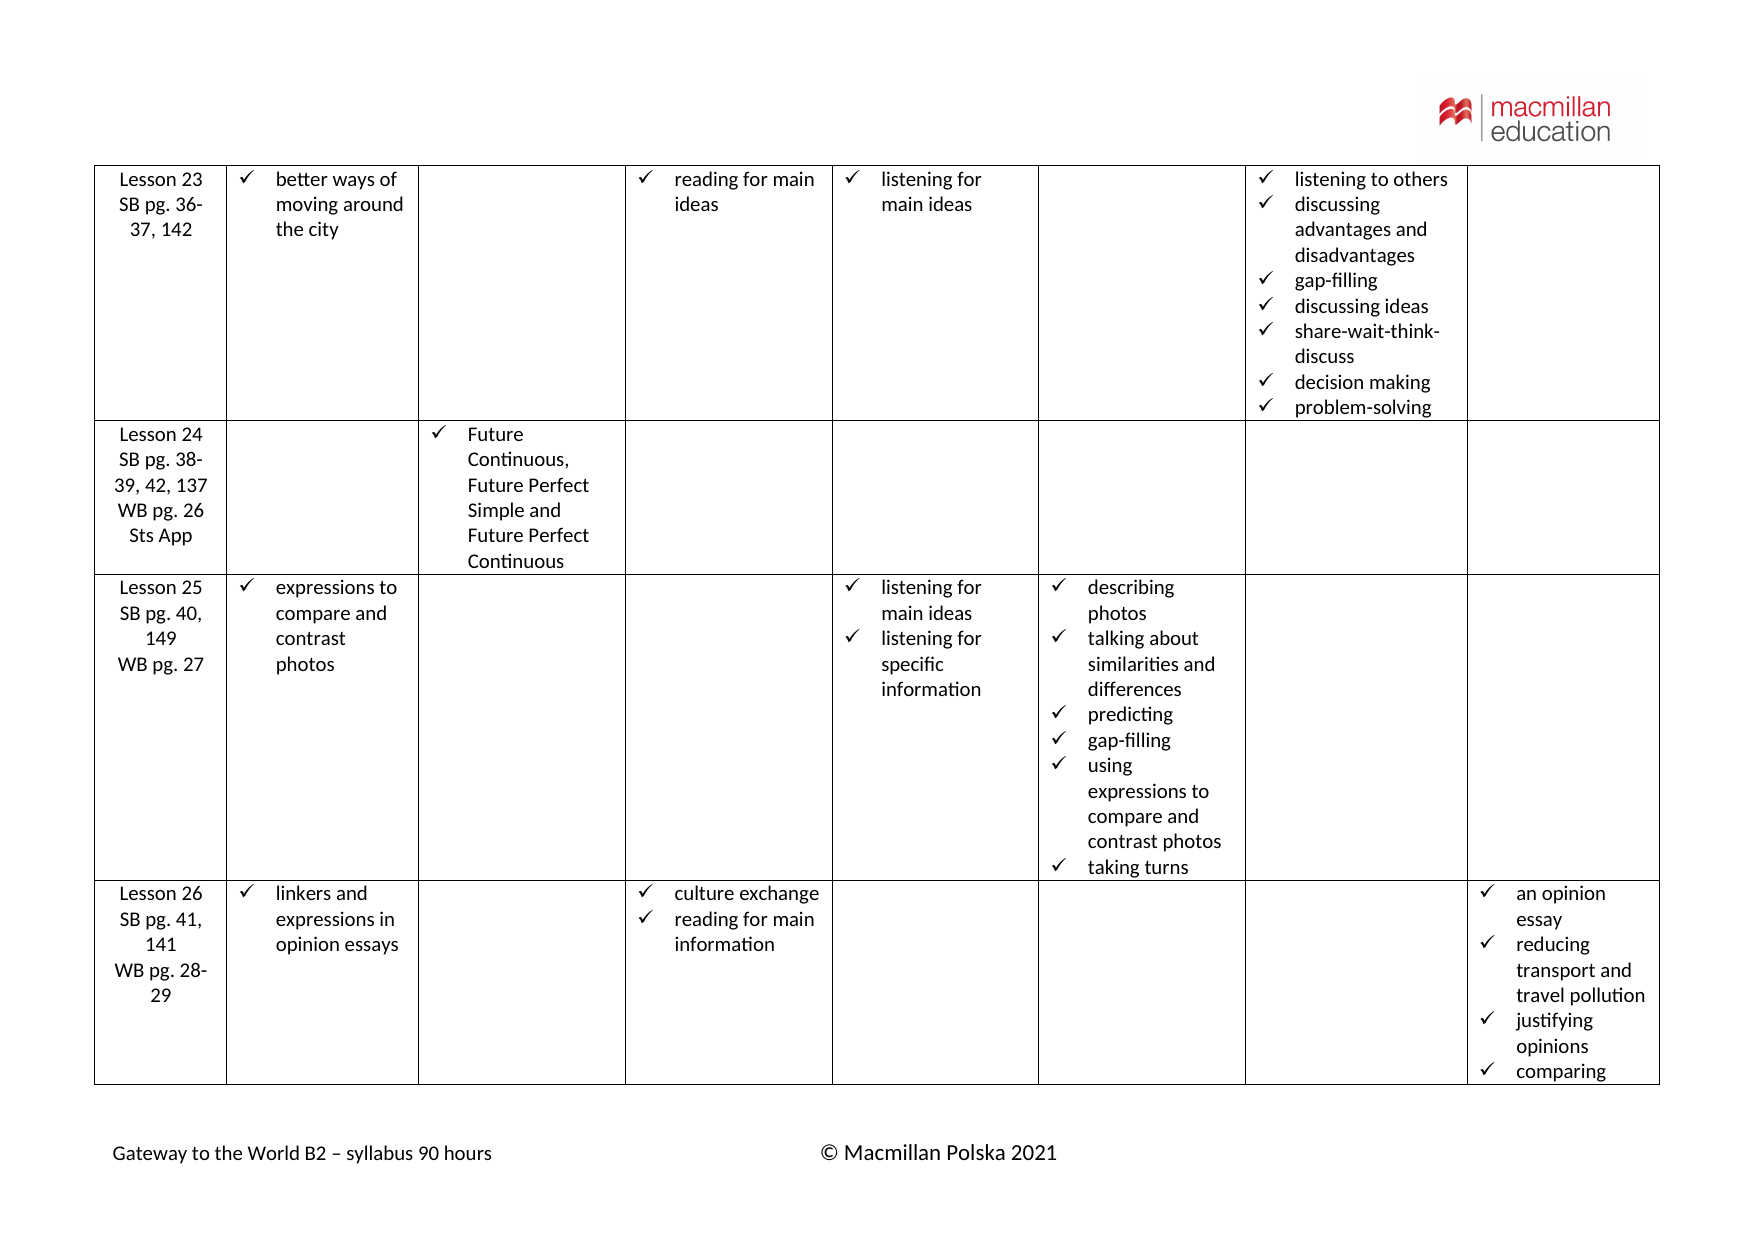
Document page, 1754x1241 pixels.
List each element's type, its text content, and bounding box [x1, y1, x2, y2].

table_cell [626, 575, 832, 879]
table_cell expressions to compare and contrast photos [227, 575, 418, 879]
table_cell listening for main ideas [833, 166, 1038, 420]
table_cell describing photos talking about similarities and differences predicting gap-filling using expressions to compare and contrast photos taking turns [1039, 575, 1245, 879]
table_cell reading for main ideas [626, 166, 832, 420]
table_cell [833, 421, 1038, 573]
table_cell [227, 421, 418, 573]
picture [1418, 73, 1642, 165]
table_cell [1246, 575, 1467, 879]
table_cell [626, 421, 832, 573]
table_cell [419, 575, 625, 879]
table_cell better ways of moving around the city [227, 166, 418, 420]
table_cell [1039, 421, 1245, 573]
table_cell [419, 881, 625, 1084]
table_cell Lesson 25 SB pg. 40, 149 WB pg. 27 [95, 575, 226, 879]
table_cell [1468, 166, 1659, 420]
table_cell an opinion essay reducing transport and travel pollution justifying opinions comparing opinions model analysis gap-filling checklists [1468, 881, 1659, 1084]
table_cell listening to others discussing advantages and disadvantages gap-filling discussing ideas share-wait-think-discuss decision making problem-solving [1246, 166, 1467, 420]
table_cell linkers and expressions in opinion essays [227, 881, 418, 1084]
table_cell [1246, 421, 1467, 573]
table_cell [1468, 575, 1659, 879]
table_cell [1039, 166, 1245, 420]
table_cell Lesson 24 SB pg. 38-39, 42, 137 WB pg. 26 Sts App [95, 421, 226, 573]
table_cell [1468, 421, 1659, 573]
table_cell [419, 166, 625, 420]
table_cell [833, 881, 1038, 1084]
table_cell Lesson 23 SB pg. 36-37, 142 [95, 166, 226, 420]
table_cell Future Continuous, Future Perfect Simple and Future Perfect Continuous [419, 421, 625, 573]
table_cell [1246, 881, 1467, 1084]
table_cell culture exchange reading for main information [626, 881, 832, 1084]
table_cell listening for main ideas listening for specific information [833, 575, 1038, 879]
table_cell [1039, 881, 1245, 1084]
table_cell Lesson 26 SB pg. 41, 141 WB pg. 28-29 [95, 881, 226, 1084]
